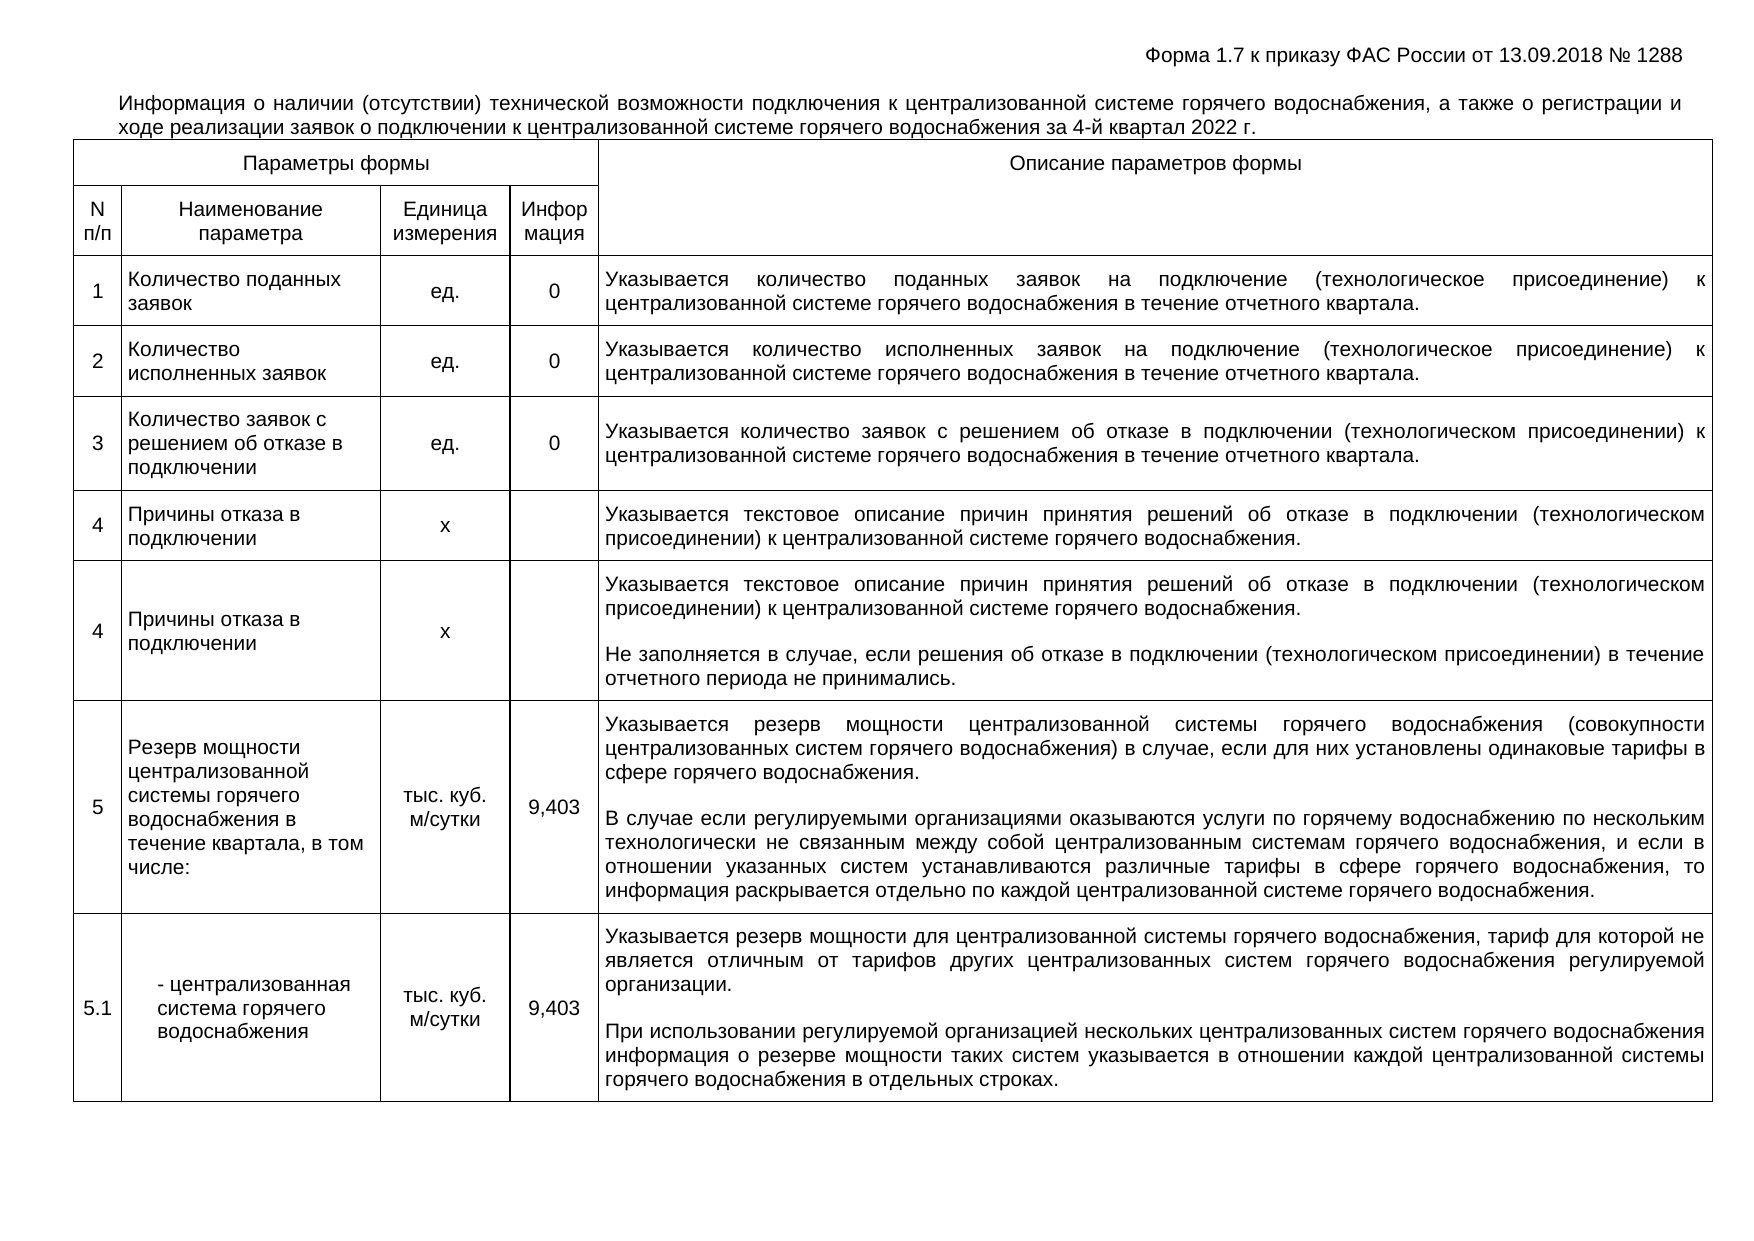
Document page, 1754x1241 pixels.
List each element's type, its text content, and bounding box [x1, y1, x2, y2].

table_cell [511, 561, 598, 700]
table_cell Указывается количество поданных заявок на подключение (технологическое присоединение) к централизованной системе горячего водоснабжения в течение отчетного квартала. [599, 256, 1712, 325]
table_cell Указывается количество исполненных заявок на подключение (технологическое присоединение) к централизованной системе горячего водоснабжения в течение отчетного квартала. [599, 326, 1712, 396]
table_cell [511, 491, 598, 560]
table_cell N п/п [74, 186, 121, 255]
table_cell Информация [511, 186, 598, 255]
text Информация о наличии (отсутствии) технической возможности подключения к централизованной системе горячего водоснабжения, а также о регистрации и ходе реализации заявок о подключении к централизованной системе горячего водоснабжения за 4-й квартал 2022 г. [118, 91, 1683, 139]
table_cell 0 [511, 397, 598, 490]
table_cell 4 [74, 491, 121, 560]
table_cell 3 [74, 397, 121, 490]
table_cell 0 [511, 256, 598, 325]
table_cell x [381, 561, 509, 700]
table_cell Количество исполненных заявок [122, 326, 380, 396]
table_cell Указывается текстовое описание причин принятия решений об отказе в подключении (технологическом присоединении) к централизованной системе горячего водоснабжения. [599, 561, 1712, 630]
table_cell 5.1 [74, 914, 121, 1101]
table_header Описание параметров формы [599, 140, 1712, 255]
table_cell 5 [74, 701, 121, 913]
table_header Параметры формы [74, 140, 598, 185]
table_cell Указывается резерв мощности для централизованной системы горячего водоснабжения, тариф для которой не является отличным от тарифов других централизованных систем горячего водоснабжения регулируемой организации. [599, 914, 1712, 1007]
table_cell При использовании регулируемой организацией нескольких централизованных систем горячего водоснабжения информация о резерве мощности таких систем указывается в отношении каждой централизованной системы горячего водоснабжения в отдельных строках. [599, 1007, 1712, 1101]
table_cell - централизованная система горячего водоснабжения [122, 914, 380, 1101]
table_cell Количество поданных заявок [122, 256, 380, 325]
table_cell Резерв мощности централизованной системы горячего водоснабжения в течение квартала, в том числе: [122, 701, 380, 913]
table_cell Причины отказа в подключении [122, 491, 380, 560]
table_cell 0 [511, 326, 598, 396]
table_cell Причины отказа в подключении [122, 561, 380, 700]
table_cell Единица измерения [381, 186, 509, 255]
table_cell 9,403 [511, 701, 598, 913]
table_cell Указывается количество заявок с решением об отказе в подключении (технологическом присоединении) к централизованной системе горячего водоснабжения в течение отчетного квартала. [599, 397, 1712, 490]
table_cell тыс. куб. м/сутки [381, 914, 509, 1101]
table_cell ед. [381, 326, 509, 396]
table_cell Количество заявок с решением об отказе в подключении [122, 397, 380, 490]
table_cell Указывается текстовое описание причин принятия решений об отказе в подключении (технологическом присоединении) к централизованной системе горячего водоснабжения. [599, 491, 1712, 560]
table_cell 1 [74, 256, 121, 325]
table_cell Указывается резерв мощности централизованной системы горячего водоснабжения (совокупности централизованных систем горячего водоснабжения) в случае, если для них установлены одинаковые тарифы в сфере горячего водоснабжения. [599, 701, 1712, 794]
table_cell В случае если регулируемыми организациями оказываются услуги по горячему водоснабжению по нескольким технологически не связанным между собой централизованным системам горячего водоснабжения, и если в отношении указанных систем устанавливаются различные тарифы в сфере горячего водоснабжения, то информация раскрывается отдельно по каждой централизованной системе горячего водоснабжения. [599, 795, 1712, 913]
table_cell Не заполняется в случае, если решения об отказе в подключении (технологическом присоединении) в течение отчетного периода не принимались. [599, 630, 1712, 700]
table_cell 9,403 [511, 914, 598, 1101]
table_cell ед. [381, 256, 509, 325]
table_cell x [381, 491, 509, 560]
table_cell 4 [74, 561, 121, 700]
table_cell 2 [74, 326, 121, 396]
table_cell ед. [381, 397, 509, 490]
table_cell Наименование параметра [122, 186, 380, 255]
table_cell тыс. куб. м/сутки [381, 701, 509, 913]
text Форма 1.7 к приказу ФАС России от 13.09.2018 № 1288 [118, 43, 1683, 67]
